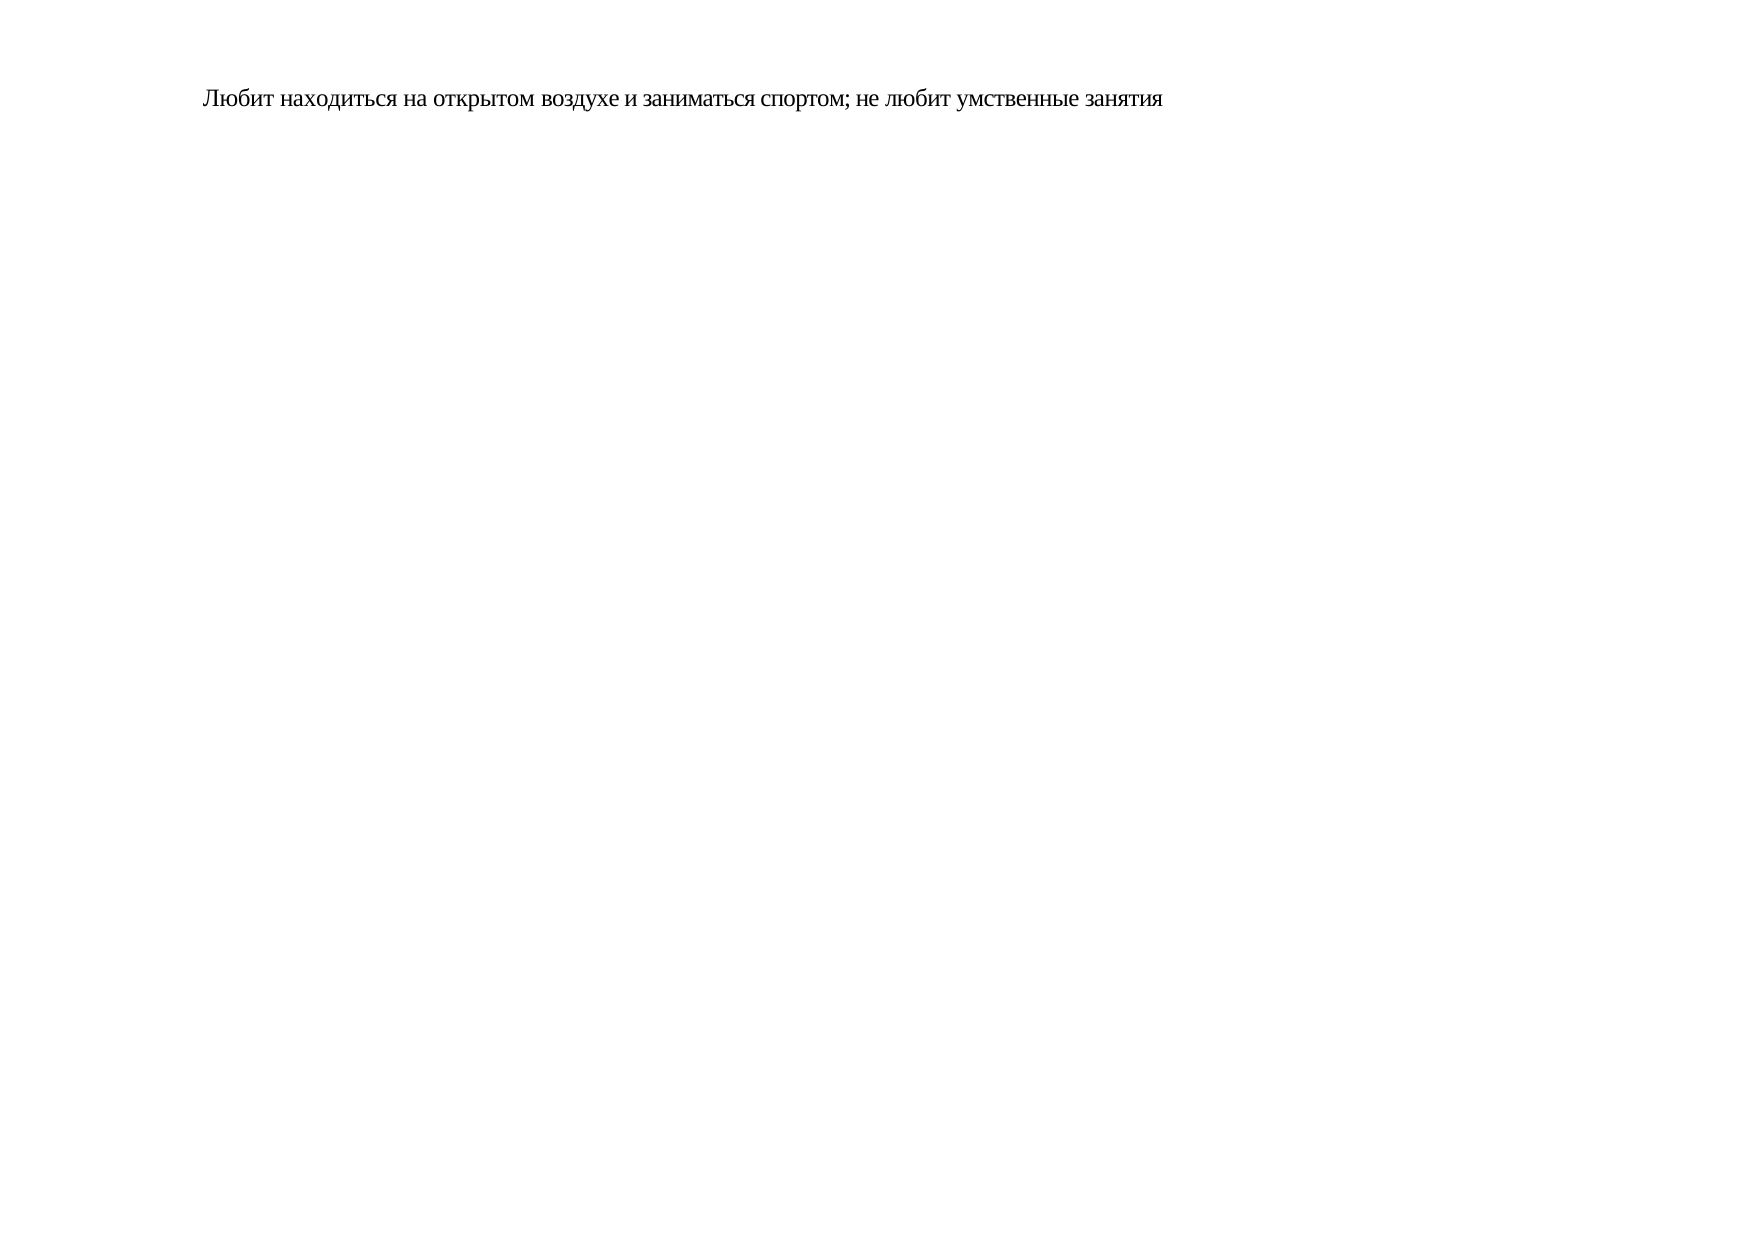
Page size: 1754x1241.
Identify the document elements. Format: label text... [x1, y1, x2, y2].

text Любит находиться на открытом воздухе и заниматься спортом; не любит умственные занятия [203, 84, 1610, 112]
